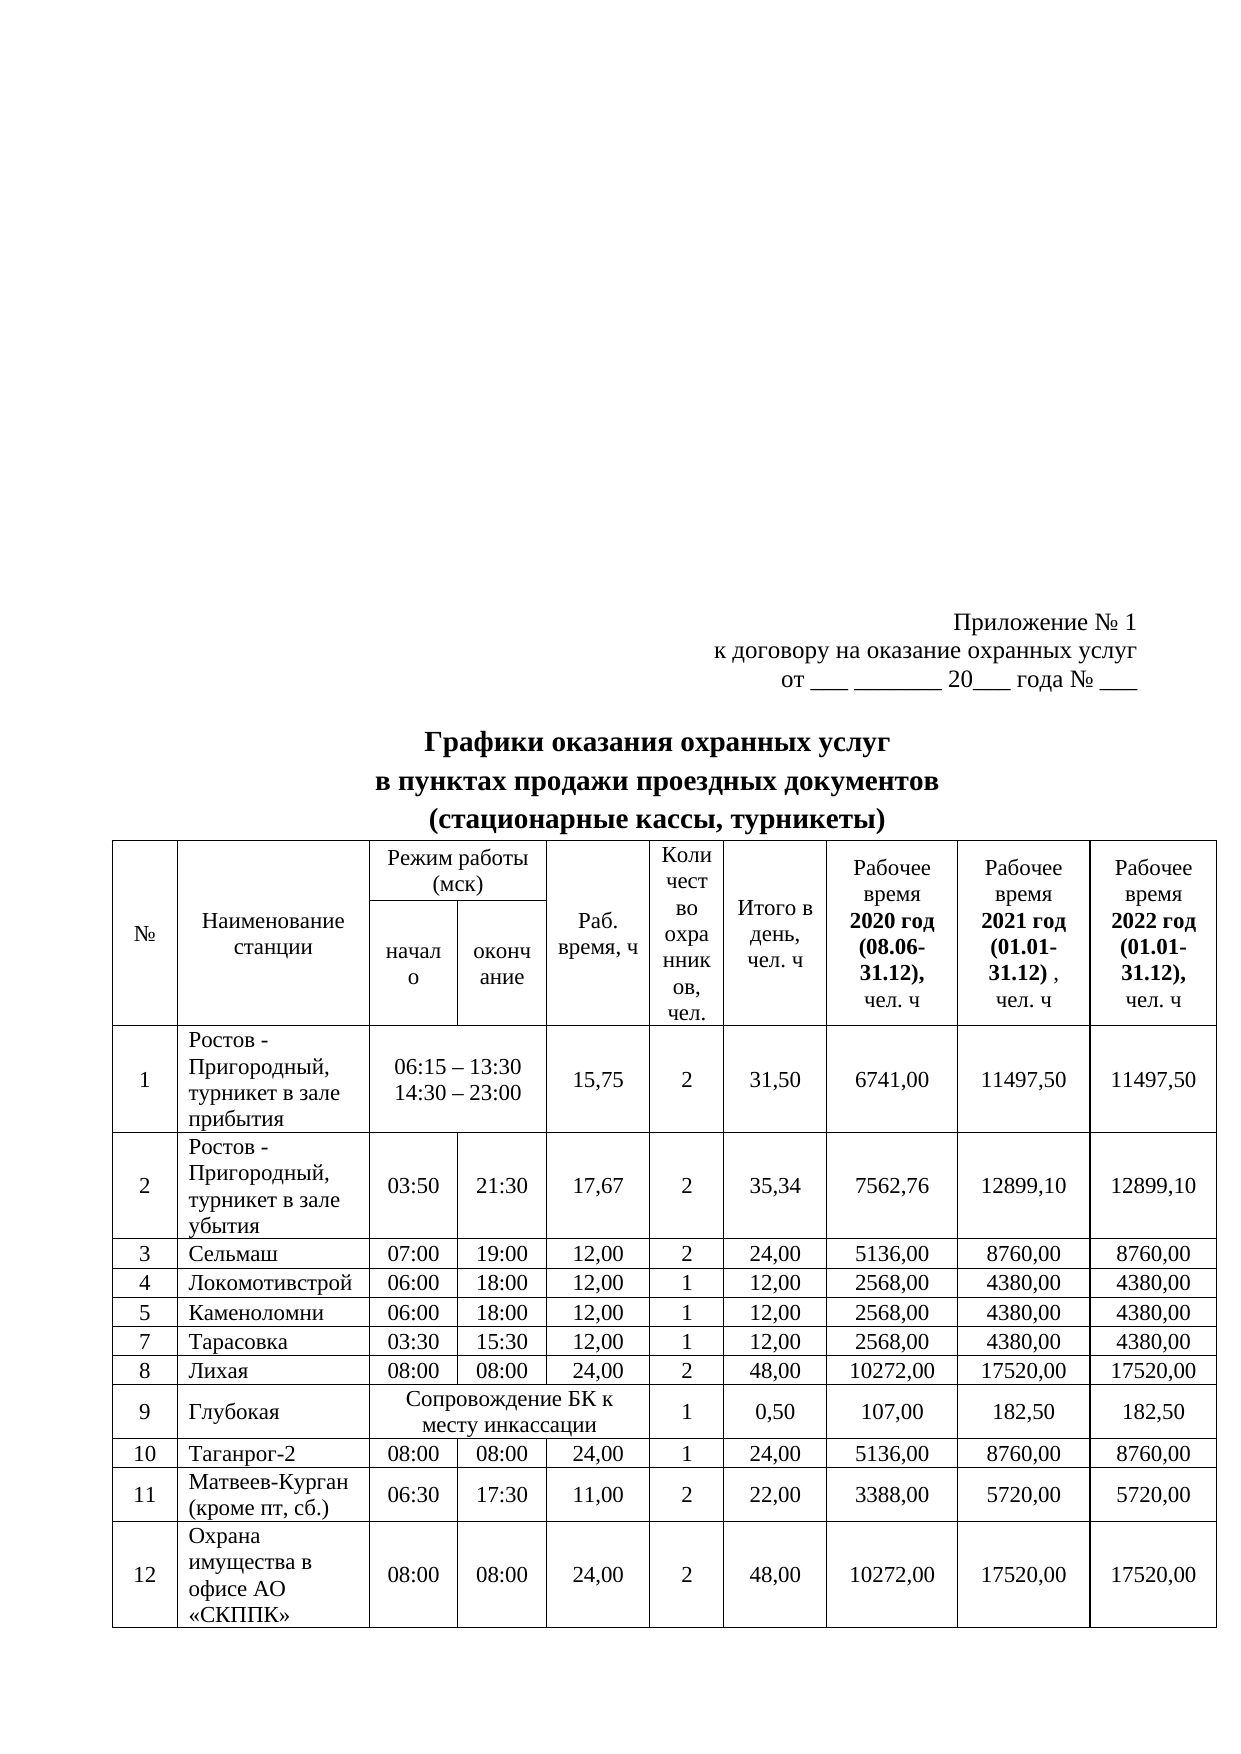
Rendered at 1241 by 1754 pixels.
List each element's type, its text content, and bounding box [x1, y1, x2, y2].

table_cell 24,00 [547, 1356, 649, 1384]
table_cell 1 [650, 1298, 723, 1326]
table_cell 35,34 [724, 1133, 826, 1238]
text Графики оказания охранных услуг [177, 724, 1137, 758]
table_cell 8760,00 [958, 1439, 1089, 1467]
table_cell 03:50 [370, 1133, 457, 1238]
table_cell 06:00 [370, 1298, 457, 1326]
table_cell 4380,00 [958, 1269, 1089, 1297]
table_cell 8 [113, 1356, 177, 1384]
table_cell начало [370, 901, 457, 1025]
table_cell 1 [650, 1385, 723, 1438]
text Приложение № 1 [177, 607, 1137, 636]
text к договору на оказание охранных услуг [177, 636, 1137, 664]
table_cell 9 [113, 1385, 177, 1438]
table_cell 06:00 [370, 1269, 457, 1297]
table_cell Каменоломни [178, 1298, 369, 1326]
table_cell 12,00 [724, 1298, 826, 1326]
table_cell 31,50 [724, 1026, 826, 1132]
table_header Раб. время, ч [547, 841, 649, 1025]
table_cell 06:30 [370, 1468, 457, 1521]
table_cell 18:00 [458, 1269, 546, 1297]
table_cell 21:30 [458, 1133, 546, 1238]
table_cell Ростов - Пригородный, турникет в зале прибытия [178, 1026, 369, 1132]
table_cell 7562,76 [827, 1133, 957, 1238]
table_cell 2 [650, 1239, 723, 1267]
table_cell 08:00 [370, 1439, 457, 1467]
table_cell 5136,00 [827, 1439, 957, 1467]
table_cell 19:00 [458, 1239, 546, 1267]
table_cell Ростов - Пригородный, турникет в зале убытия [178, 1133, 369, 1238]
table_cell 2 [650, 1468, 723, 1521]
table_cell 107,00 [827, 1385, 957, 1438]
table_cell 4380,00 [958, 1298, 1089, 1326]
table_cell 4380,00 [958, 1327, 1089, 1355]
table_cell 12,00 [547, 1269, 649, 1297]
table_cell Охрана имущества в офисе АО «СКППК» [178, 1522, 369, 1627]
table_cell 24,00 [547, 1522, 649, 1627]
table_cell Матвеев-Курган (кроме пт, сб.) [178, 1468, 369, 1521]
table_cell 4380,00 [1091, 1269, 1216, 1297]
table_cell окончание [458, 901, 546, 1025]
table_cell 4380,00 [1091, 1327, 1216, 1355]
table_cell 2568,00 [827, 1298, 957, 1326]
table_header Итого в день, чел. ч [724, 841, 826, 1025]
table_cell 24,00 [547, 1439, 649, 1467]
table_cell Локомотивстрой [178, 1269, 369, 1297]
text в пунктах продажи проездных документов [177, 763, 1137, 796]
table_cell 10272,00 [827, 1356, 957, 1384]
table_cell 22,00 [724, 1468, 826, 1521]
table_header Режим работы (мск) [370, 841, 546, 900]
table_cell 1 [650, 1327, 723, 1355]
table_cell 5720,00 [1091, 1468, 1216, 1521]
table_cell 08:00 [370, 1356, 457, 1384]
table_cell 48,00 [724, 1356, 826, 1384]
table_cell 8760,00 [1091, 1239, 1216, 1267]
table_cell 2 [650, 1026, 723, 1132]
table_cell 15,75 [547, 1026, 649, 1132]
table_cell 17520,00 [1091, 1522, 1216, 1627]
table_cell 11 [113, 1468, 177, 1521]
table_header Рабочее время 2022 год (01.01-31.12), чел. ч [1091, 841, 1216, 1025]
table_cell 12,00 [724, 1327, 826, 1355]
table_cell 24,00 [724, 1439, 826, 1467]
table_cell 10 [113, 1439, 177, 1467]
table_cell 2 [113, 1133, 177, 1238]
table_cell 8760,00 [958, 1239, 1089, 1267]
table_cell 5720,00 [958, 1468, 1089, 1521]
table_cell Сопровождение БК к месту инкассации [370, 1385, 649, 1438]
table_cell 08:00 [458, 1356, 546, 1384]
table_cell 1 [650, 1269, 723, 1297]
table_cell 08:00 [458, 1522, 546, 1627]
table_cell 48,00 [724, 1522, 826, 1627]
table_cell 4380,00 [1091, 1298, 1216, 1326]
table_cell 11497,50 [958, 1026, 1089, 1132]
table_cell Лихая [178, 1356, 369, 1384]
table_cell 1 [113, 1026, 177, 1132]
table_cell 11497,50 [1091, 1026, 1216, 1132]
table_cell 2 [650, 1133, 723, 1238]
table_cell 182,50 [1091, 1385, 1216, 1438]
table_header Рабочее время 2021 год (01.01-31.12) , чел. ч [958, 841, 1089, 1025]
table_cell 12,00 [547, 1327, 649, 1355]
table_cell 12899,10 [1091, 1133, 1216, 1238]
table_header Рабочее время 2020 год (08.06-31.12), чел. ч [827, 841, 957, 1025]
table_cell 2 [650, 1522, 723, 1627]
table_cell Сельмаш [178, 1239, 369, 1267]
table_cell 03:30 [370, 1327, 457, 1355]
table_cell 17520,00 [958, 1356, 1089, 1384]
table_cell 17,67 [547, 1133, 649, 1238]
table_cell 12,00 [724, 1269, 826, 1297]
table_cell 2568,00 [827, 1327, 957, 1355]
table_cell 7 [113, 1327, 177, 1355]
table_cell Таганрог-2 [178, 1439, 369, 1467]
table_header Количество охранников, чел. [650, 841, 723, 1025]
table_cell 17520,00 [958, 1522, 1089, 1627]
table_header № [113, 841, 177, 1025]
table_cell Глубокая [178, 1385, 369, 1438]
table_cell 182,50 [958, 1385, 1089, 1438]
table_cell 08:00 [458, 1439, 546, 1467]
table_cell 12 [113, 1522, 177, 1627]
table_cell 15:30 [458, 1327, 546, 1355]
table_cell Тарасовка [178, 1327, 369, 1355]
text (стационарные кассы, турникеты) [177, 801, 1137, 835]
table_cell 07:00 [370, 1239, 457, 1267]
table_cell 06:15 – 13:30 14:30 – 23:00 [370, 1026, 546, 1132]
table_cell 17:30 [458, 1468, 546, 1521]
table_cell 24,00 [724, 1239, 826, 1267]
table_cell 5 [113, 1298, 177, 1326]
table_cell 12,00 [547, 1298, 649, 1326]
table_cell 3388,00 [827, 1468, 957, 1521]
table_cell 2 [650, 1356, 723, 1384]
table_cell 4 [113, 1269, 177, 1297]
table_cell 1 [650, 1439, 723, 1467]
table_cell 08:00 [370, 1522, 457, 1627]
table_cell 12899,10 [958, 1133, 1089, 1238]
table_cell 12,00 [547, 1239, 649, 1267]
table_cell 8760,00 [1091, 1439, 1216, 1467]
table_cell 2568,00 [827, 1269, 957, 1297]
table_cell 6741,00 [827, 1026, 957, 1132]
table_cell 17520,00 [1091, 1356, 1216, 1384]
text от ___ _______ 20___ года № ___ [177, 664, 1137, 693]
table_cell 0,50 [724, 1385, 826, 1438]
table_cell 5136,00 [827, 1239, 957, 1267]
table_cell 11,00 [547, 1468, 649, 1521]
table_cell 3 [113, 1239, 177, 1267]
table_cell 10272,00 [827, 1522, 957, 1627]
table_header Наименование станции [178, 841, 369, 1025]
table_cell 18:00 [458, 1298, 546, 1326]
